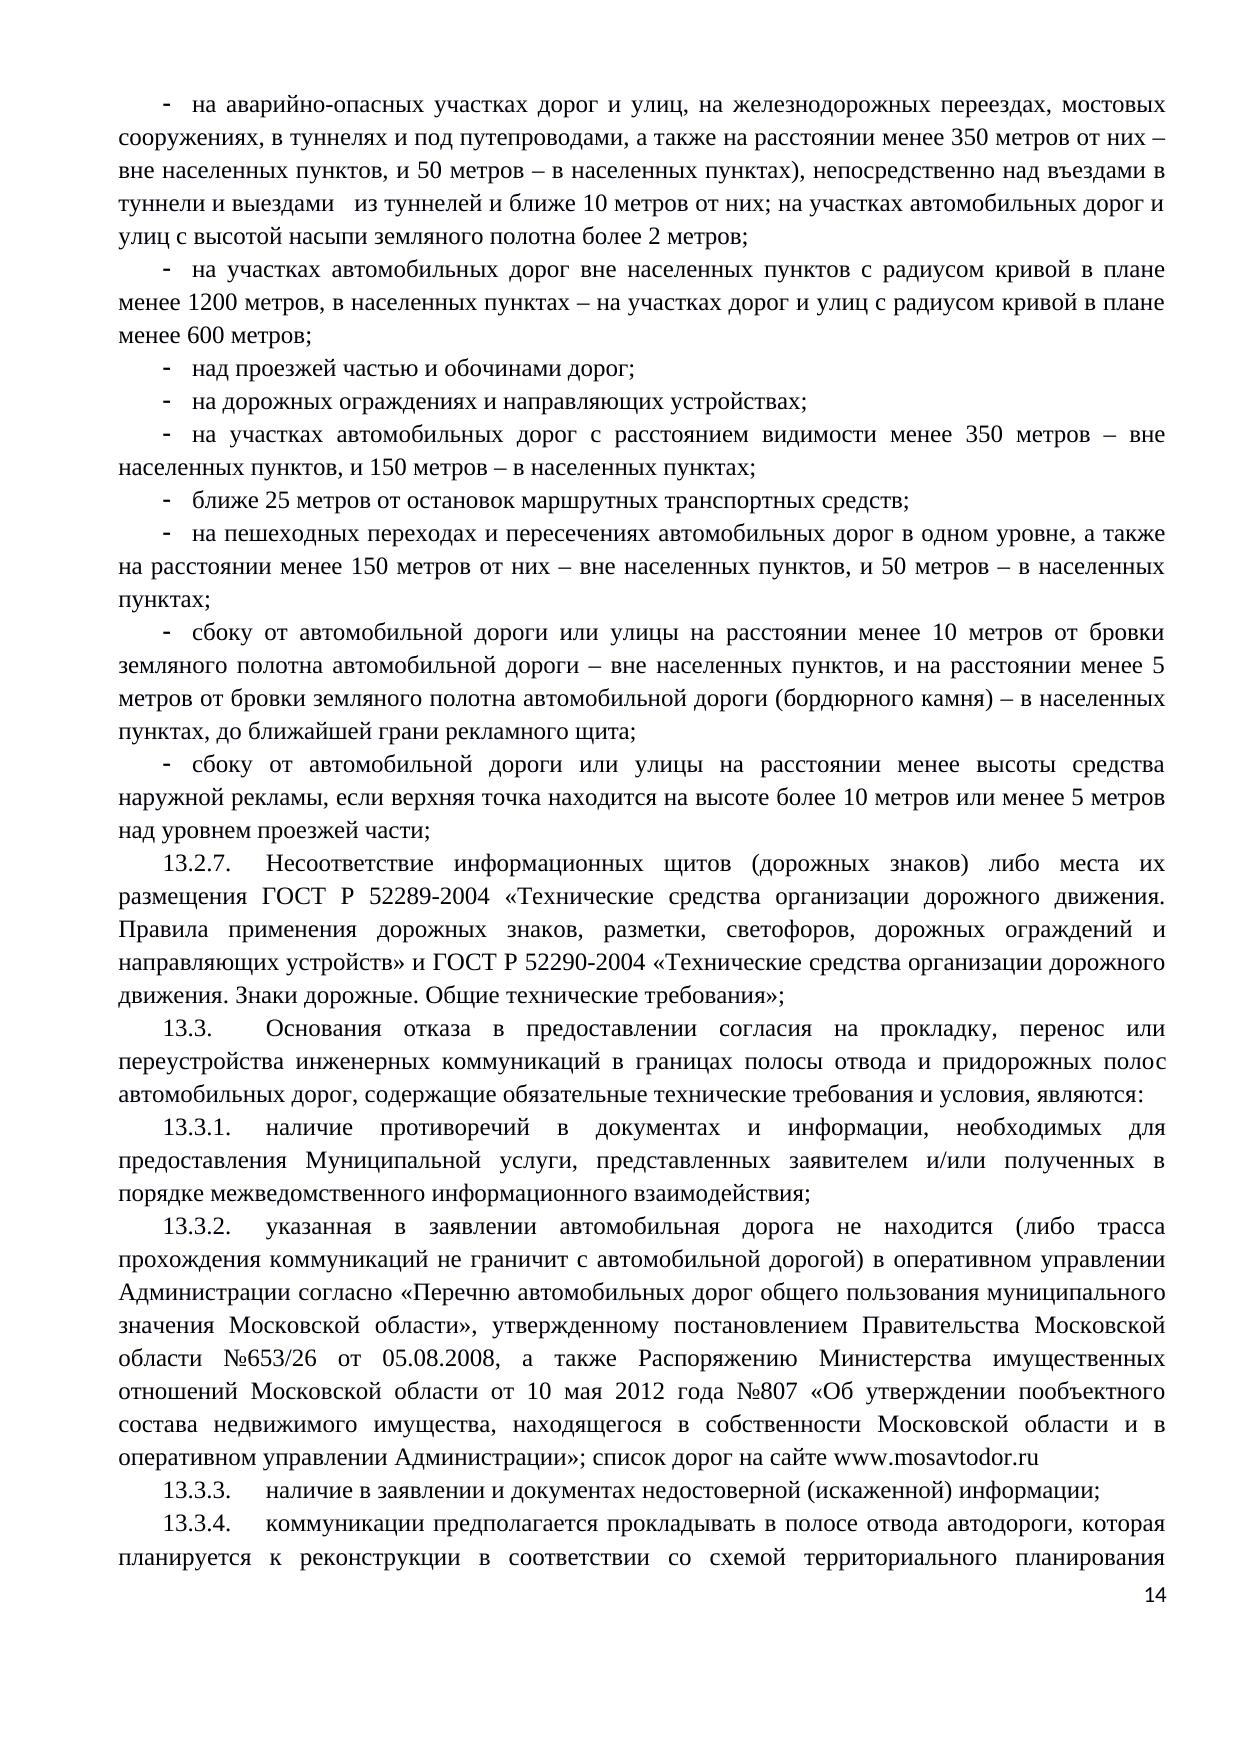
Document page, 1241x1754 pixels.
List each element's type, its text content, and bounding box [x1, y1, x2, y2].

list сбоку от автомобильной дороги или улицы на расстоянии менее 10 метров от бровки земляного полотна автомобильной дороги – вне населенных пунктов, и на расстоянии менее 5 метров от бровки земляного полотна автомобильной дороги (бордюрного камня) – в населенных пунктах, до ближайшей грани рекламного щита; [118, 617, 1166, 745]
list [118, 1508, 1166, 1570]
list наличие в заявлении и документах недостоверной (искаженной) информации; [118, 1476, 1166, 1504]
list на участках автомобильных дорог с расстоянием видимости менее 350 метров – вне населенных пунктов, и 150 метров – в населенных пунктах; [118, 419, 1166, 481]
list наличие противоречий в документах и информации, необходимых для предоставления Муниципальной услуги, представленных заявителем и/или полученных в порядке межведомственного информационного взаимодействия; [118, 1112, 1166, 1207]
list над проезжей частью и обочинами дорог; [118, 353, 1166, 382]
list Несоответствие информационных щитов (дорожных знаков) либо места их размещения ГОСТ Р 52289-2004 «Технические средства организации дорожного движения. Правила применения дорожных знаков, разметки, светофоров, дорожных ограждений и направляющих устройств» и ГОСТ Р 52290-2004 «Технические средства организации дорожного движения. Знаки дорожные. Общие технические требования»; [118, 848, 1166, 1009]
list Основания отказа в предоставлении согласия на прокладку, перенос или переустройства инженерных коммуникаций в границах полосы отвода и придорожных полос автомобильных дорог, содержащие обязательные технические требования и условия, являются: [118, 1013, 1166, 1108]
list указанная в заявлении автомобильная дорога не находится (либо трасса прохождения коммуникаций не граничит с автомобильной дорогой) в оперативном управлении Администрации согласно «Перечню автомобильных дорог общего пользования муниципального значения Московской области», утвержденному постановлением Правительства Московской области №653/26 от 05.08.2008, а также Распоряжению Министерства имущественных отношений Московской области от 10 мая 2012 года №807 «Об утверждении пообъектного состава недвижимого имущества, находящегося в собственности Московской области и в оперативном управлении Администрации»; список дорог на сайте www.mosavtodor.ru [118, 1211, 1166, 1471]
list ближе 25 метров от остановок маршрутных транспортных средств; [118, 485, 1166, 514]
list на участках автомобильных дорог вне населенных пунктов с радиусом кривой в плане менее 1200 метров, в населенных пунктах – на участках дорог и улиц с радиусом кривой в плане менее 600 метров; [118, 254, 1166, 348]
list на дорожных ограждениях и направляющих устройствах; [118, 386, 1166, 414]
list на пешеходных переходах и пересечениях автомобильных дорог в одном уровне, а также на расстоянии менее 150 метров от них – вне населенных пунктов, и 50 метров – в населенных пунктах; [118, 518, 1166, 613]
list на аварийно-опасных участках дорог и улиц, на железнодорожных переездах, мостовых сооружениях, в туннелях и под путепроводами, а также на расстоянии менее 350 метров от них – вне населенных пунктов, и 50 метров – в населенных пунктах), непосредственно над въездами в туннели и выездами из туннелей и ближе 10 метров от них; на участках автомобильных дорог и улиц с высотой насыпи земляного полотна более 2 метров; [118, 89, 1166, 249]
list сбоку от автомобильной дороги или улицы на расстоянии менее высоты средства наружной рекламы, если верхняя точка находится на высоте более 10 метров или менее 5 метров над уровнем проезжей части; [118, 749, 1166, 844]
